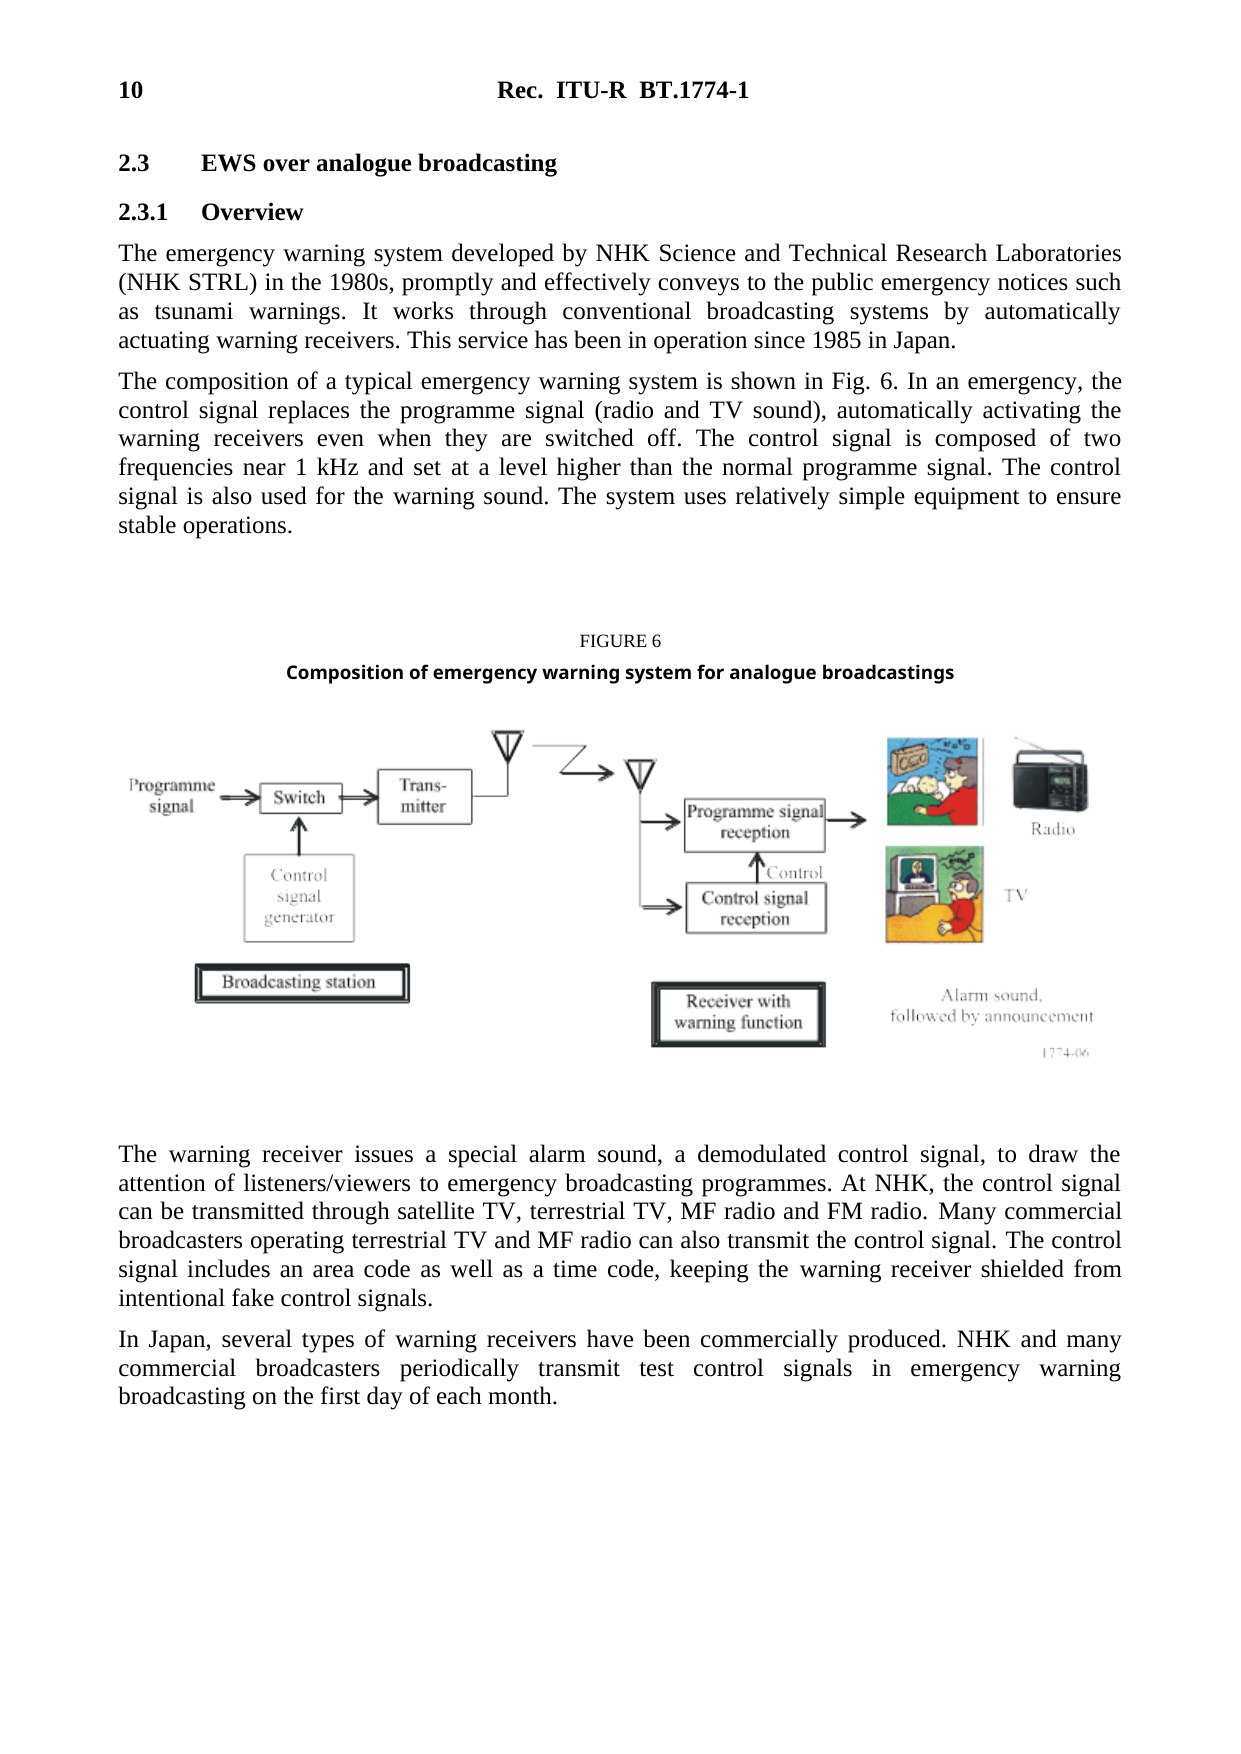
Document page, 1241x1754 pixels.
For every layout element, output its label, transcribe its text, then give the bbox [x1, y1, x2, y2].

title Composition of emergency warning system for analogue broadcastings [118, 660, 1122, 685]
text The composition of a typical emergency warning system is shown in Fig. 6. In an emergency, the control signal replaces the programme signal (radio and TV sound), automatically activating the warning receivers even when they are switched off. The control signal is composed of two frequencies near 1 kHz and set at a level higher than the normal programme signal. The control signal is also used for the warning sound. The system uses relatively simple equipment to ensure stable operations. [118, 366, 1122, 538]
text In Japan, several types of warning receivers have been commercially produced. NHK and many commercial broadcasters periodically transmit test control signals in emergency warning broadcasting on the first day of each month. [118, 1324, 1122, 1410]
subtitle 2.3.1 Overview [118, 197, 1122, 226]
text Figure 6 [118, 630, 1122, 651]
text The emergency warning system developed by NHK Science and Technical Research Laboratories (NHK STRL) in the 1980s, promptly and effectively conveys to the public emergency notices such as tsunami warnings. It works through conventional broadcasting systems by automatically actuating warning receivers. This service has been in operation since 1985 in Japan. [118, 238, 1122, 353]
text The warning receiver issues a special alarm sound, a demodulated control signal, to draw the attention of listeners/viewers to emergency broadcasting programmes. At NHK, the control signal can be transmitted through satellite TV, terrestrial TV, MF radio and FM radio. Many commercial broadcasters operating terrestrial TV and MF radio can also transmit the control signal. The control signal includes an area code as well as a time code, keeping the warning receiver shielded from intentional fake control signals. [118, 1139, 1122, 1311]
subtitle 2.3 EWS over analogue broadcasting [118, 148, 1122, 176]
